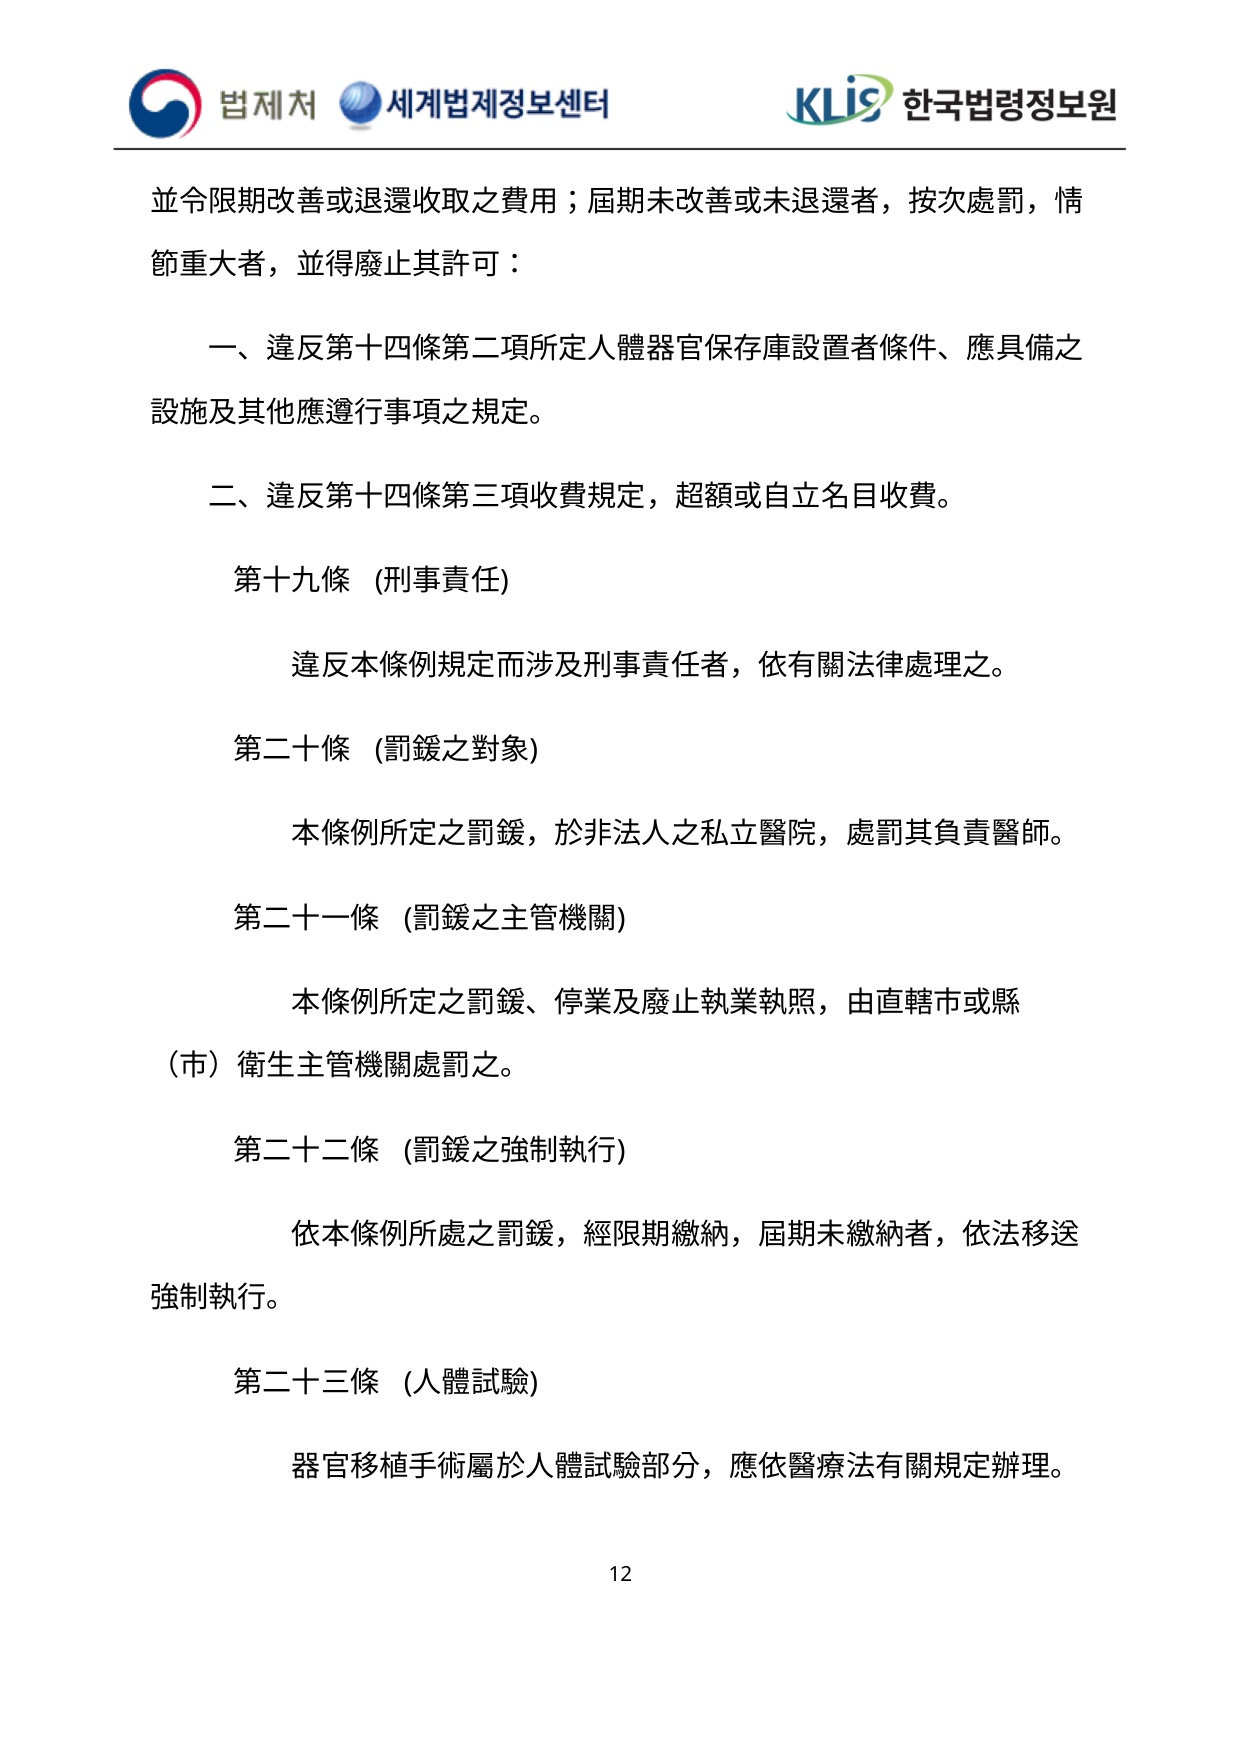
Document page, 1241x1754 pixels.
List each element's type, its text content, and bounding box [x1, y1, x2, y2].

text 有下列情形之一者，處新臺幣十萬元以上五十萬元以下罰鍰，並令限期改善或退還收取之費用；屆期未改善或未退還者，按次處罰，情節重大者，並得廢止其許可： [150, 177, 1090, 283]
text 二、違反第十四條第三項收費規定，超額或自立名目收費。 [150, 473, 1090, 515]
text 第二十一條 (罰鍰之主管機關) [150, 894, 1090, 937]
text 第二十三條 (人體試驗) [150, 1358, 1090, 1401]
text 第二十條 (罰鍰之對象) [150, 726, 1090, 768]
text 違反本條例規定而涉及刑事責任者，依有關法律處理之。 [150, 641, 1090, 683]
text 第二十二條 (罰鍰之強制執行) [150, 1126, 1090, 1169]
text 器官移植手術屬於人體試驗部分，應依醫療法有關規定辦理。 [150, 1443, 1090, 1485]
text 依本條例所處之罰鍰，經限期繳納，屆期未繳納者，依法移送強制執行。 [150, 1211, 1090, 1316]
text 一、違反第十四條第二項所定人體器官保存庫設置者條件、應具備之設施及其他應遵行事項之規定。 [150, 325, 1090, 431]
text 本條例所定之罰鍰、停業及廢止執業執照，由直轄市或縣（市）衛生主管機關處罰之。 [150, 978, 1090, 1084]
picture [112, 59, 1128, 153]
text 第十九條 (刑事責任) [150, 557, 1090, 599]
text 本條例所定之罰鍰，於非法人之私立醫院，處罰其負責醫師。 [150, 810, 1090, 852]
